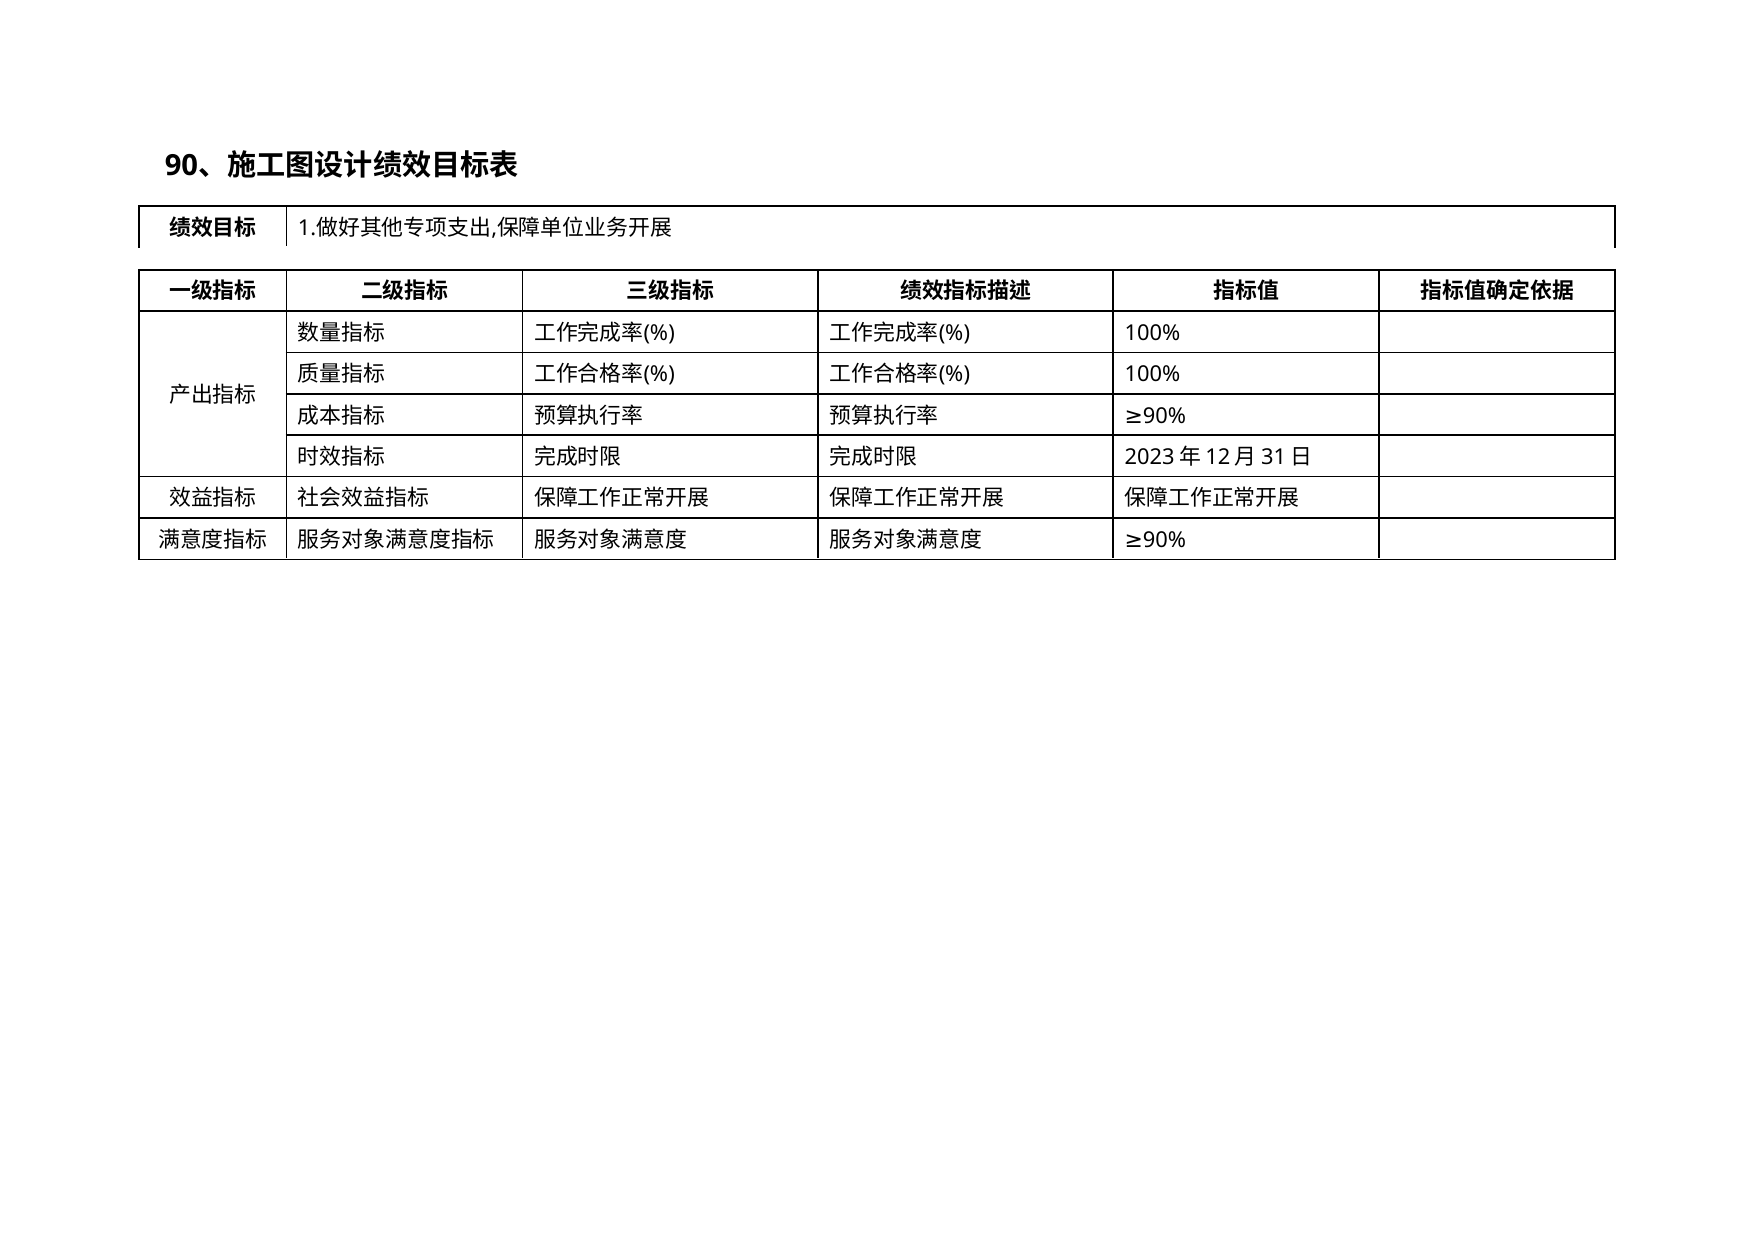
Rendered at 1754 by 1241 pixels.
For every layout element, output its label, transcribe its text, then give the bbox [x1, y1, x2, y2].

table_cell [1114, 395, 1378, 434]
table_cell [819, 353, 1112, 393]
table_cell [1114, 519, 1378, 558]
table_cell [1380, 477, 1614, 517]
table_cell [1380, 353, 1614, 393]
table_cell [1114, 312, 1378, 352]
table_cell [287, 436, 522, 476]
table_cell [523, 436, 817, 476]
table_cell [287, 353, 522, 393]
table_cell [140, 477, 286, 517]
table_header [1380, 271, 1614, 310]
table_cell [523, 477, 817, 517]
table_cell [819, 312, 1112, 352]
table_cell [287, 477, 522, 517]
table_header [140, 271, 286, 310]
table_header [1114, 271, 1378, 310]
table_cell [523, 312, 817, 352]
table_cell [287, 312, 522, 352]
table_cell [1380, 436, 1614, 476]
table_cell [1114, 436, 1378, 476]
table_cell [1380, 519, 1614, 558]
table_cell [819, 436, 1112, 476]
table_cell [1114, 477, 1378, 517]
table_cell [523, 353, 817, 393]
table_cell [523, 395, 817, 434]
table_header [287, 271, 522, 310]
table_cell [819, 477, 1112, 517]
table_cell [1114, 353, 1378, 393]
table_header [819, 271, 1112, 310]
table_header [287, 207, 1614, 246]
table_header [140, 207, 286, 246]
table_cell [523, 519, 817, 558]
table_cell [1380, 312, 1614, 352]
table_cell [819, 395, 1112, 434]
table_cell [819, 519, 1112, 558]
text 90、施工图设计绩效目标表 [106, 142, 1648, 184]
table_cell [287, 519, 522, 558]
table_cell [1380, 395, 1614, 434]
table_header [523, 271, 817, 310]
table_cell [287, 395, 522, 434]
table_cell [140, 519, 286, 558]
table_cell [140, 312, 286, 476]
